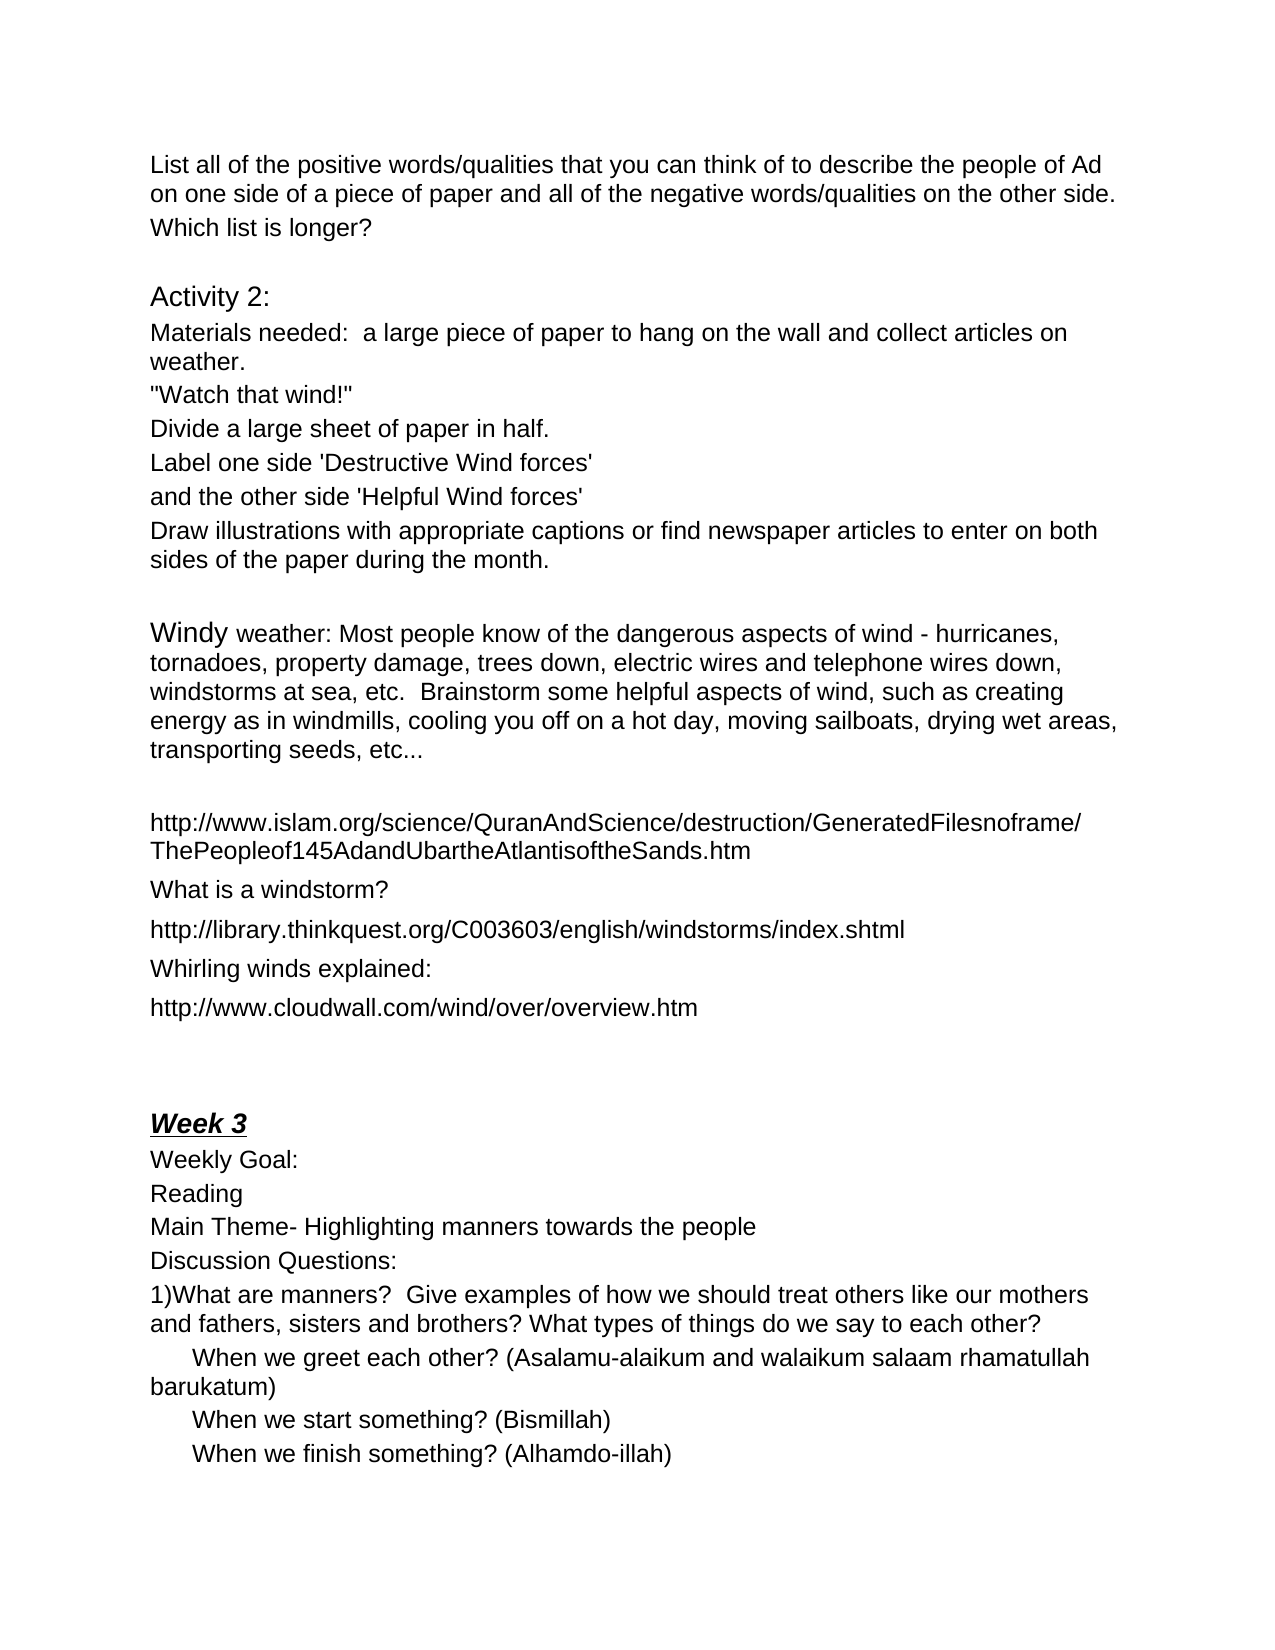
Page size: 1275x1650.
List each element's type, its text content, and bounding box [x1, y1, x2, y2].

text Divide a large sheet of paper in half. [150, 414, 1125, 443]
text When we greet each other? (Asalamu-alaikum and walaikum salaam rhamatullah barukatum) [150, 1343, 1125, 1400]
text When we start something? (Bismillah) [150, 1405, 1125, 1434]
text List all of the positive words/qualities that you can think of to describe the people of Ad on one side of a piece of paper and all of the negative words/qualities on the other side. [150, 150, 1125, 207]
text 1)What are manners? Give examples of how we should treat others like our mothers and fathers, sisters and brothers? What types of things do we say to each other? [150, 1280, 1125, 1338]
text When we finish something? (Alhamdo-illah) [150, 1439, 1125, 1468]
text http://www.islam.org/science/QuranAndScience/destruction/GeneratedFilesnoframe/ThePeopleof145AdandUbartheAtlantisoftheSands.htm [150, 808, 1125, 865]
text Weekly Goal: [150, 1145, 1125, 1173]
text What is a windstorm? [150, 876, 1125, 904]
text Materials needed: a large piece of paper to hang on the wall and collect articles on weather. [150, 318, 1125, 375]
text and the other side 'Helpful Wind forces' [150, 482, 1125, 511]
text Whirling winds explained: [150, 954, 1125, 983]
text Draw illustrations with appropriate captions or find newspaper articles to enter on both sides of the paper during the month. [150, 516, 1125, 573]
text "Watch that wind!" [150, 380, 1125, 409]
text Which list is longer? [150, 213, 1125, 241]
text Main Theme- Highlighting manners towards the people [150, 1212, 1125, 1241]
text http://library.thinkquest.org/C003603/english/windstorms/index.shtml [150, 915, 1125, 943]
text Discussion Questions: [150, 1246, 1125, 1275]
text Windy weather: Most people know of the dangerous aspects of wind - hurricanes, tornadoes, property damage, trees down, electric wires and telephone wires down, windstorms at sea, etc. Brainstorm some helpful aspects of wind, such as creating energy as in windmills, cooling you off on a hot day, moving sailboats, drying wet areas, transporting seeds, etc... [150, 616, 1125, 763]
text Reading [150, 1178, 1125, 1207]
text Activity 2: [150, 280, 1125, 313]
text http://www.cloudwall.com/wind/over/overview.htm [150, 993, 1125, 1022]
text Week 3 [150, 1107, 1125, 1139]
text Label one side 'Destructive Wind forces' [150, 448, 1125, 477]
